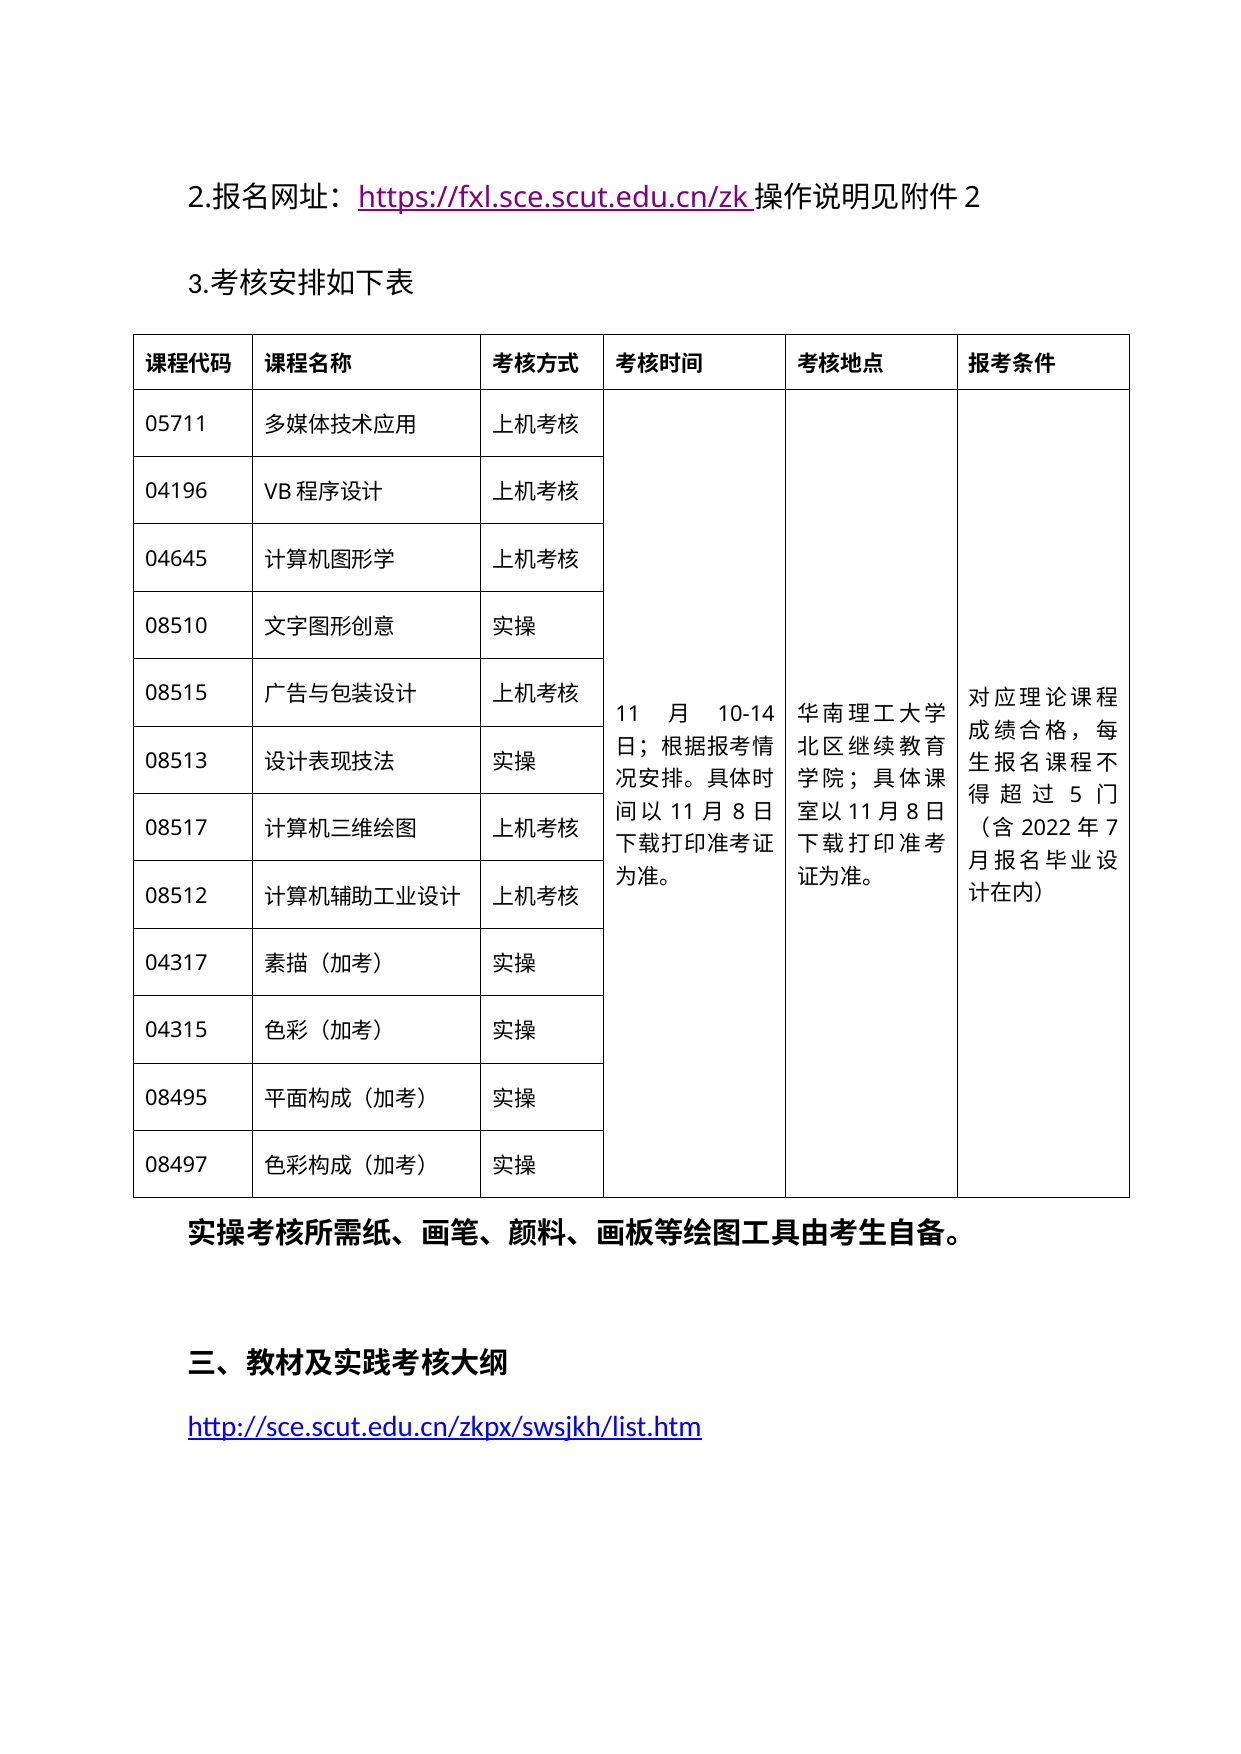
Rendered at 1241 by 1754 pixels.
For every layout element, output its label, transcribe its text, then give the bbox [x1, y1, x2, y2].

table_cell 计算机图形学 [253, 524, 480, 591]
table_cell 05711 [134, 390, 252, 456]
table_cell 素描（加考） [253, 929, 480, 995]
table_cell 08495 [134, 1064, 252, 1130]
table_cell 实操 [481, 727, 603, 793]
table_cell 08513 [134, 727, 252, 793]
table_cell 08517 [134, 794, 252, 860]
table_header 考核方式 [481, 335, 603, 388]
table_cell 上机考核 [481, 861, 603, 928]
table_cell 04315 [134, 996, 252, 1062]
table_cell 平面构成（加考） [253, 1064, 480, 1130]
table_cell 08515 [134, 659, 252, 726]
table_cell 实操 [481, 996, 603, 1062]
table_cell 实操 [481, 1064, 603, 1130]
table_cell 08510 [134, 592, 252, 658]
list 实操考核所需纸、画笔、颜料、画板等绘图工具由考生自备。 [187, 1198, 1053, 1263]
table_cell 上机考核 [481, 794, 603, 860]
table_cell VB程序设计 [253, 457, 480, 523]
table_cell 设计表现技法 [253, 727, 480, 793]
table_cell 实操 [481, 1131, 603, 1197]
table_header 考核时间 [604, 335, 785, 388]
table_cell 04645 [134, 524, 252, 591]
table_cell 计算机三维绘图 [253, 794, 480, 860]
table_cell 04317 [134, 929, 252, 995]
table_cell 上机考核 [481, 457, 603, 523]
table_cell 实操 [481, 592, 603, 658]
list 2.报名网址：https://fxl.sce.scut.edu.cn/zk操作说明见附件2 [187, 162, 1053, 227]
table_header 考核地点 [786, 335, 957, 388]
table_cell 色彩（加考） [253, 996, 480, 1062]
table_cell 上机考核 [481, 390, 603, 456]
list http://sce.scut.edu.cn/zkpx/swsjkh/list.htm [187, 1393, 1053, 1458]
table_cell 08497 [134, 1131, 252, 1197]
table_cell 多媒体技术应用 [253, 390, 480, 456]
table_cell 计算机辅助工业设计 [253, 861, 480, 928]
table_header 课程名称 [253, 335, 480, 388]
table_cell 实操 [481, 929, 603, 995]
table_cell 对应理论课程成绩合格，每生报名课程不得超过5门（含2022年7月报名毕业设计在内） [958, 390, 1129, 1197]
table_header 报考条件 [958, 335, 1129, 388]
table_cell 08512 [134, 861, 252, 928]
table_cell 文字图形创意 [253, 592, 480, 658]
table_cell 色彩构成（加考） [253, 1131, 480, 1197]
table_header 课程代码 [134, 335, 252, 388]
table_cell 04196 [134, 457, 252, 523]
table_cell 上机考核 [481, 524, 603, 591]
table_cell 11月10-14日；根据报考情况安排。具体时间以11月8日下载打印准考证为准。 [604, 390, 785, 1197]
table_cell 广告与包装设计 [253, 659, 480, 726]
list 三、教材及实践考核大纲 [187, 1328, 1053, 1393]
table_cell 上机考核 [481, 659, 603, 726]
table_cell 华南理工大学北区继续教育学院；具体课室以11月8日下载打印准考证为准。 [786, 390, 957, 1197]
list 3.考核安排如下表 [187, 248, 1053, 313]
